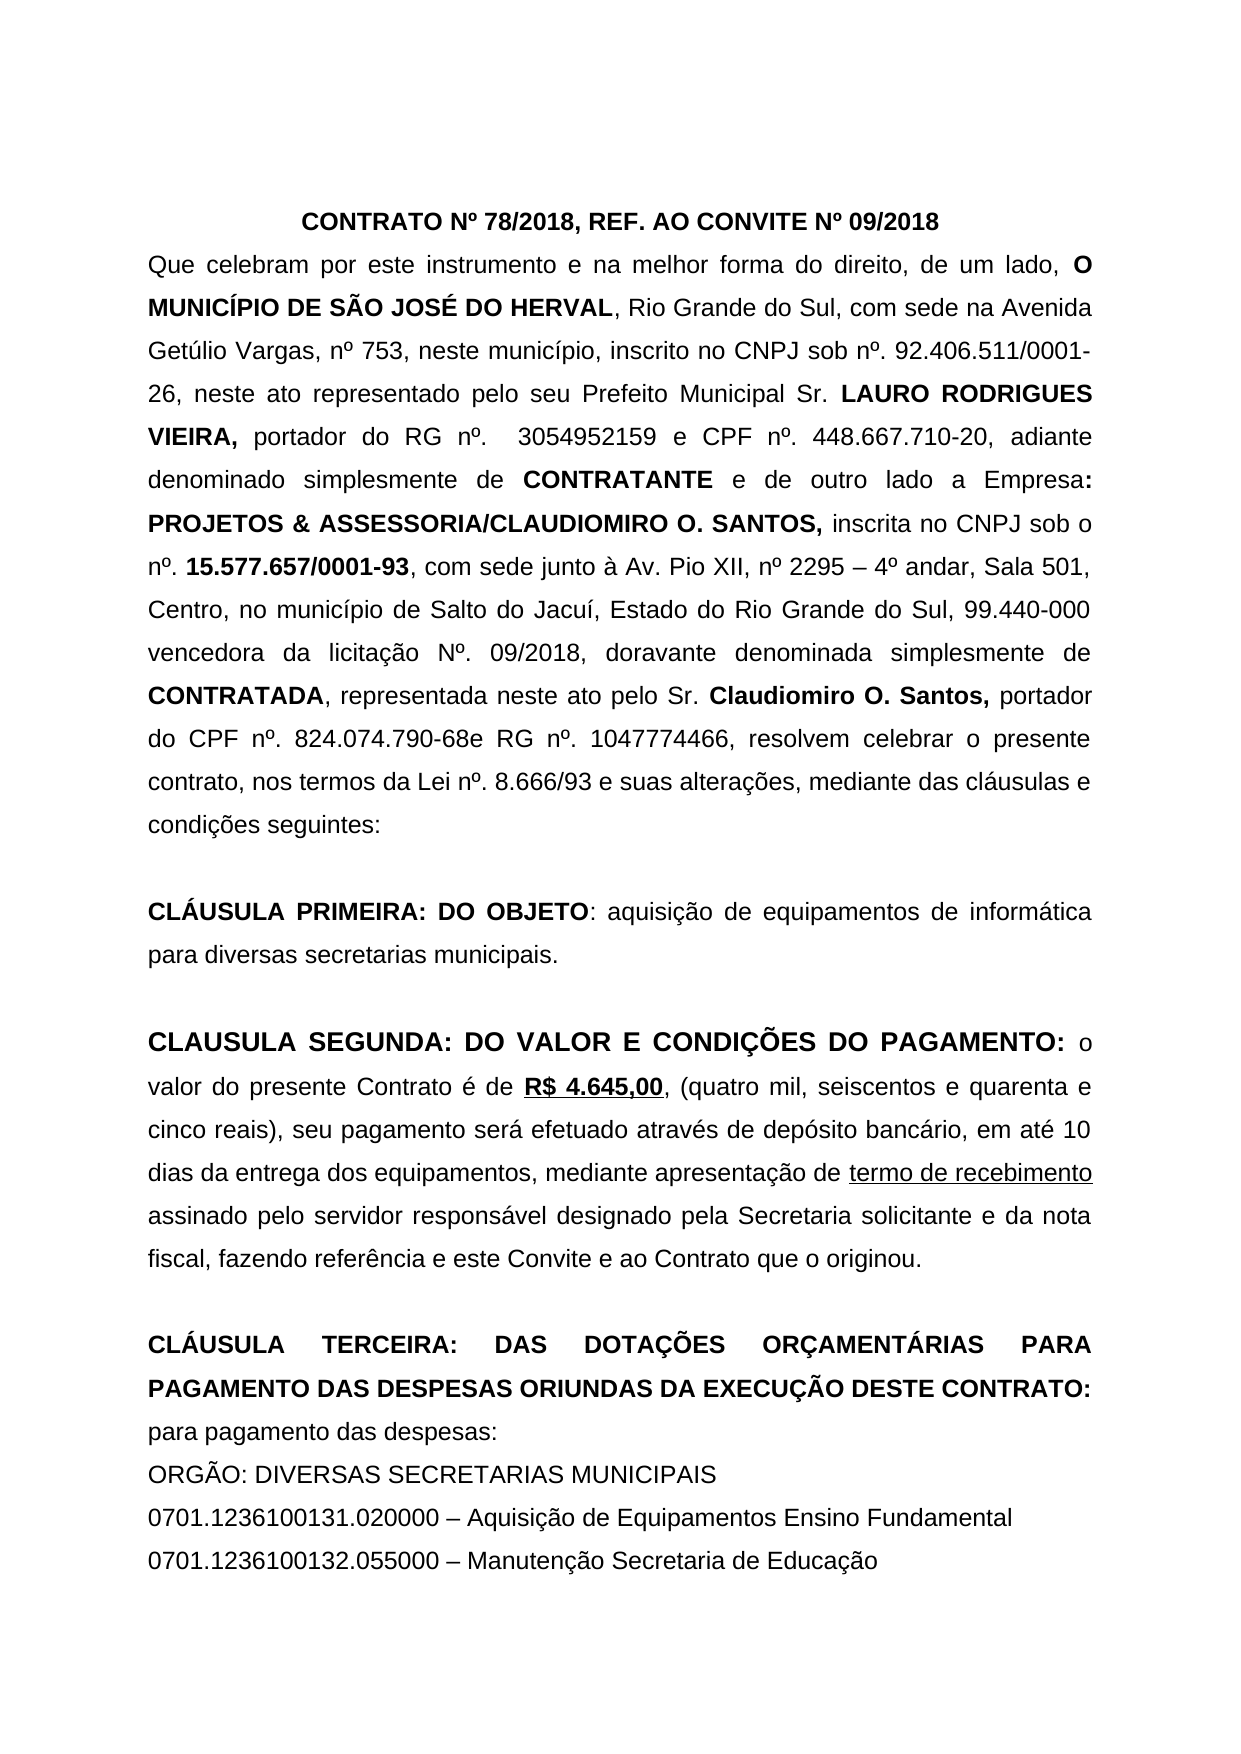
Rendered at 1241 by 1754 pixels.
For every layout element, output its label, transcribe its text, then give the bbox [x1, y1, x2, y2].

text Que celebram por este instrumento e na melhor forma do direito, de um lado, O MUNICÍPIO DE SÃO JOSÉ DO HERVAL, Rio Grande do Sul, com sede na Avenida Getúlio Vargas, nº 753, neste município, inscrito no CNPJ sob nº. 92.406.511/0001-26, neste ato representado pelo seu Prefeito Municipal Sr. LAURO RODRIGUES VIEIRA, portador do RG nº. 3054952159 e CPF nº. 448.667.710-20, adiante denominado simplesmente de CONTRATANTE e de outro lado a Empresa: PROJETOS & ASSESSORIA/CLAUDIOMIRO O. SANTOS, inscrita no CNPJ sob o nº. 15.577.657/0001-93, com sede junto à Av. Pio XII, nº 2295 – 4º andar, Sala 501, Centro, no município de Salto do Jacuí, Estado do Rio Grande do Sul, 99.440-000 vencedora da licitação Nº. 09/2018, doravante denominada simplesmente de CONTRATADA, representada neste ato pelo Sr. Claudiomiro O. Santos, portador do CPF nº. 824.074.790-68e RG nº. 1047774466, resolvem celebrar o presente contrato, nos termos da Lei nº. 8.666/93 e suas alterações, mediante das cláusulas e condições seguintes: [148, 250, 1092, 839]
text CLAUSULA SEGUNDA: DO VALOR E CONDIÇÕES DO PAGAMENTO: o valor do presente Contrato é de R$ 4.645,00, (quatro mil, seiscentos e quarenta e cinco reais), seu pagamento será efetuado através de depósito bancário, em até 10 dias da entrega dos equipamentos, mediante apresentação de termo de recebimento assinado pelo servidor responsável designado pela Secretaria solicitante e da nota fiscal, fazendo referência e este Convite e ao Contrato que o originou. [148, 1026, 1092, 1273]
text CONTRATO Nº 78/2018, REF. AO CONVITE Nº 09/2018 [148, 207, 1092, 236]
text CLÁUSULA TERCEIRA: DAS DOTAÇÕES ORÇAMENTÁRIAS PARA PAGAMENTO DAS DESPESAS ORIUNDAS DA EXECUÇÃO DESTE CONTRATO: para pagamento das despesas: [148, 1331, 1092, 1446]
text ORGÃO: DIVERSAS SECRETARIAS MUNICIPAIS [148, 1460, 1092, 1489]
text 0701.1236100131.020000 – Aquisição de Equipamentos Ensino Fundamental [148, 1503, 1092, 1532]
text 0701.1236100132.055000 – Manutenção Secretaria de Educação [148, 1546, 1092, 1575]
text CLÁUSULA PRIMEIRA: DO OBJETO: aquisição de equipamentos de informática para diversas secretarias municipais. [148, 897, 1092, 969]
